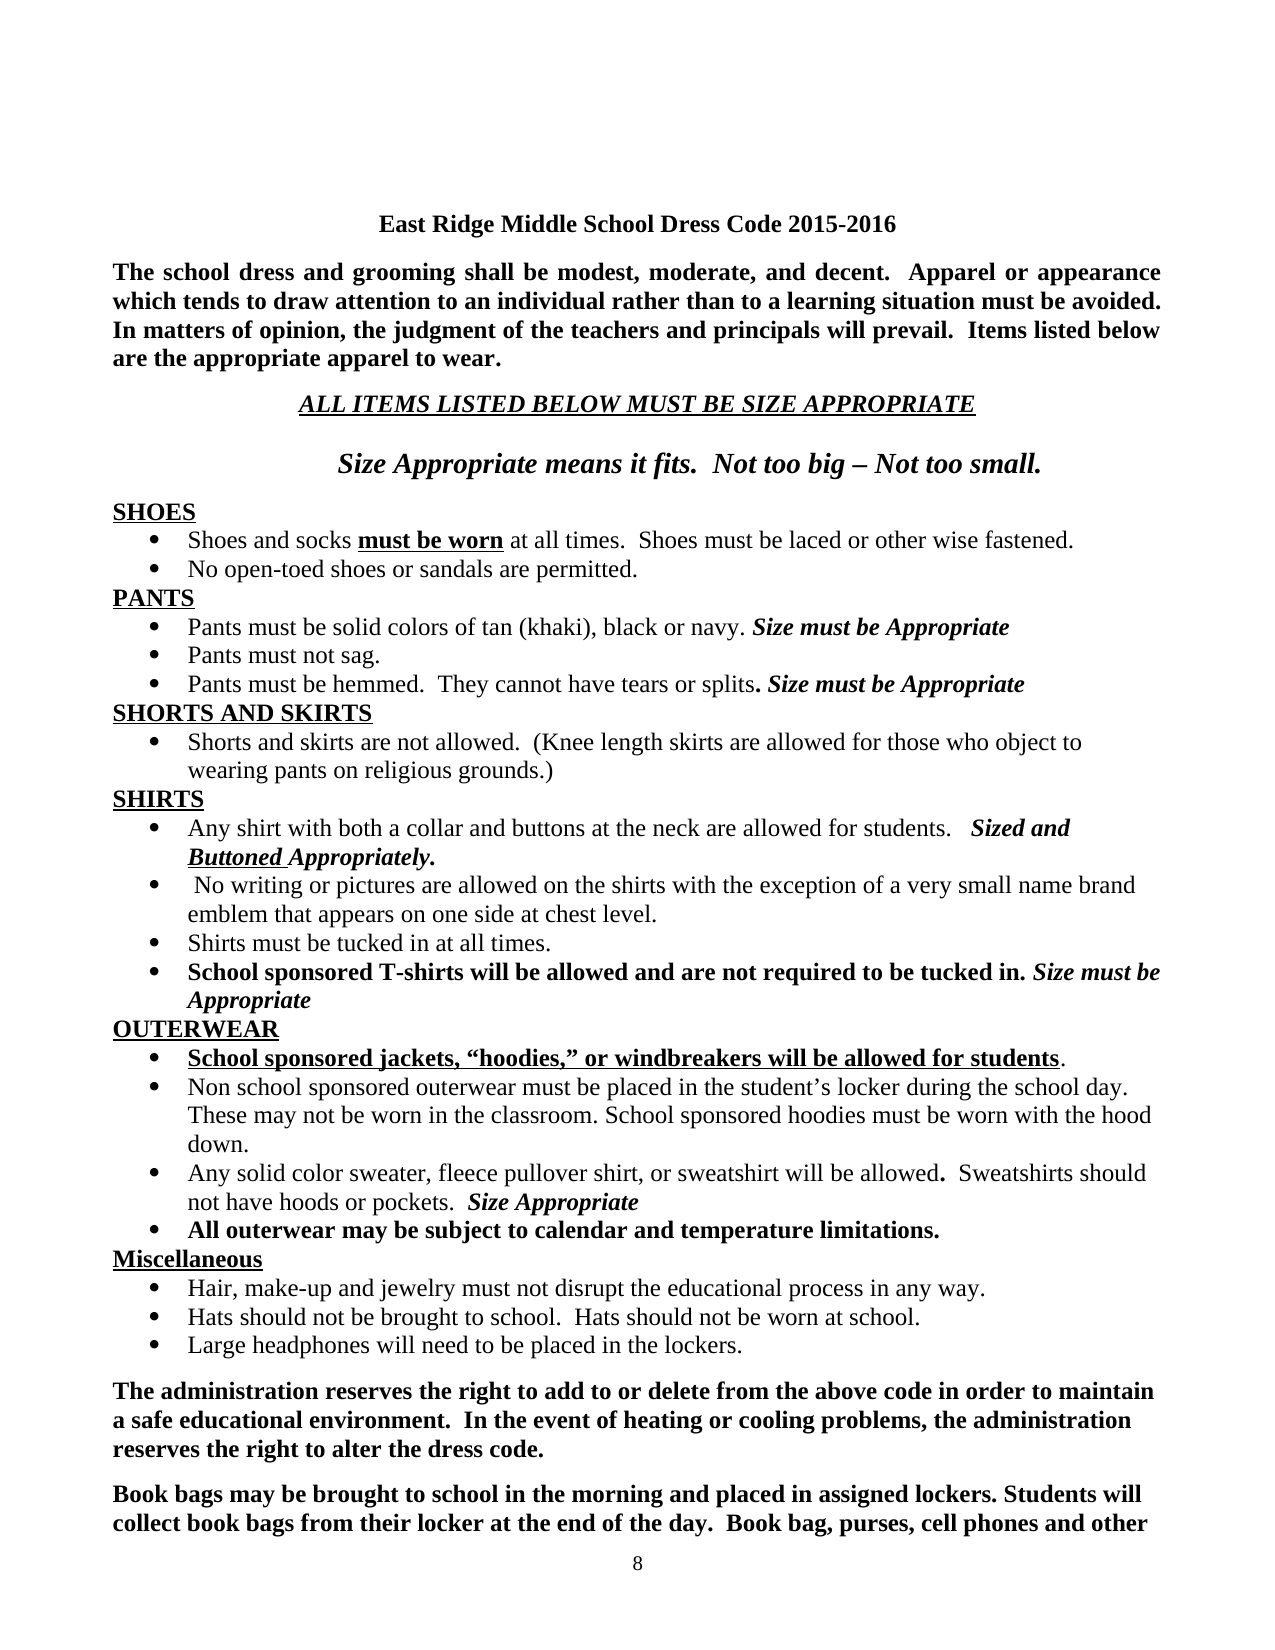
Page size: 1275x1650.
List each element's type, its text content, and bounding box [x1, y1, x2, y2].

subtitle SHOES [112, 497, 1162, 526]
subtitle OUTERWEAR [112, 1014, 1162, 1043]
list School sponsored T-shirts will be allowed and are not required to be tucked in. Size must be Appropriate [150, 957, 1162, 1014]
text Size Appropriate means it fits. Not too big – Not too small. [262, 447, 1162, 480]
list Pants must be solid colors of tan (khaki), black or navy. Size must be Appropriate [150, 612, 1162, 641]
list Non school sponsored outerwear must be placed in the student’s locker during the school day. These may not be worn in the classroom. School sponsored hoodies must be worn with the hood down. [150, 1072, 1162, 1158]
list No writing or pictures are allowed on the shirts with the exception of a very small name brand emblem that appears on one side at chest level. [150, 871, 1162, 928]
list Shorts and skirts are not allowed. (Knee length skirts are allowed for those who object to wearing pants on religious grounds.) [150, 727, 1162, 784]
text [112, 1479, 1162, 1537]
subtitle ALL ITEMS LISTED BELOW MUST BE SIZE APPROPRIATE [112, 389, 1162, 418]
list Shoes and socks must be worn at all times. Shoes must be laced or other wise fastened. [150, 526, 1162, 554]
list School sponsored jackets, “hoodies,” or windbreakers will be allowed for students. [150, 1043, 1162, 1072]
list No open-toed shoes or sandals are permitted. [150, 554, 1162, 583]
subtitle SHORTS AND SKIRTS [112, 698, 1162, 727]
list Large headphones will need to be placed in the lockers. [150, 1331, 1162, 1359]
list Any solid color sweater, fleece pullover shirt, or sweatshirt will be allowed. Sweatshirts should not have hoods or pockets. Size Appropriate [150, 1158, 1162, 1216]
list Pants must not sag. [150, 641, 1162, 669]
subtitle Miscellaneous [112, 1244, 1162, 1273]
list Pants must be hemmed. They cannot have tears or splits. Size must be Appropriate [150, 669, 1162, 698]
list Shirts must be tucked in at all times. [150, 928, 1162, 957]
list All outerwear may be subject to calendar and temperature limitations. [150, 1216, 1162, 1244]
subtitle Hats should not be brought to school. Hats should not be worn at school. [150, 1302, 1162, 1331]
list Hair, make-up and jewelry must not disrupt the educational process in any way. [150, 1273, 1162, 1302]
text The administration reserves the right to add to or delete from the above code in order to maintain a safe educational environment. In the event of heating or cooling problems, the administration reserves the right to alter the dress code. [112, 1376, 1162, 1462]
text The school dress and grooming shall be modest, moderate, and decent. Apparel or appearance which tends to draw attention to an individual rather than to a learning situation must be avoided. In matters of opinion, the judgment of the teachers and principals will prevail. Items listed below are the appropriate apparel to wear. [112, 257, 1162, 372]
subtitle PANTS [112, 583, 1162, 612]
subtitle East Ridge Middle School Dress Code 2015-2016 [112, 209, 1162, 238]
subtitle SHIRTS [112, 784, 1162, 813]
list Any shirt with both a collar and buttons at the neck are allowed for students. Sized and Buttoned Appropriately. [150, 813, 1162, 871]
